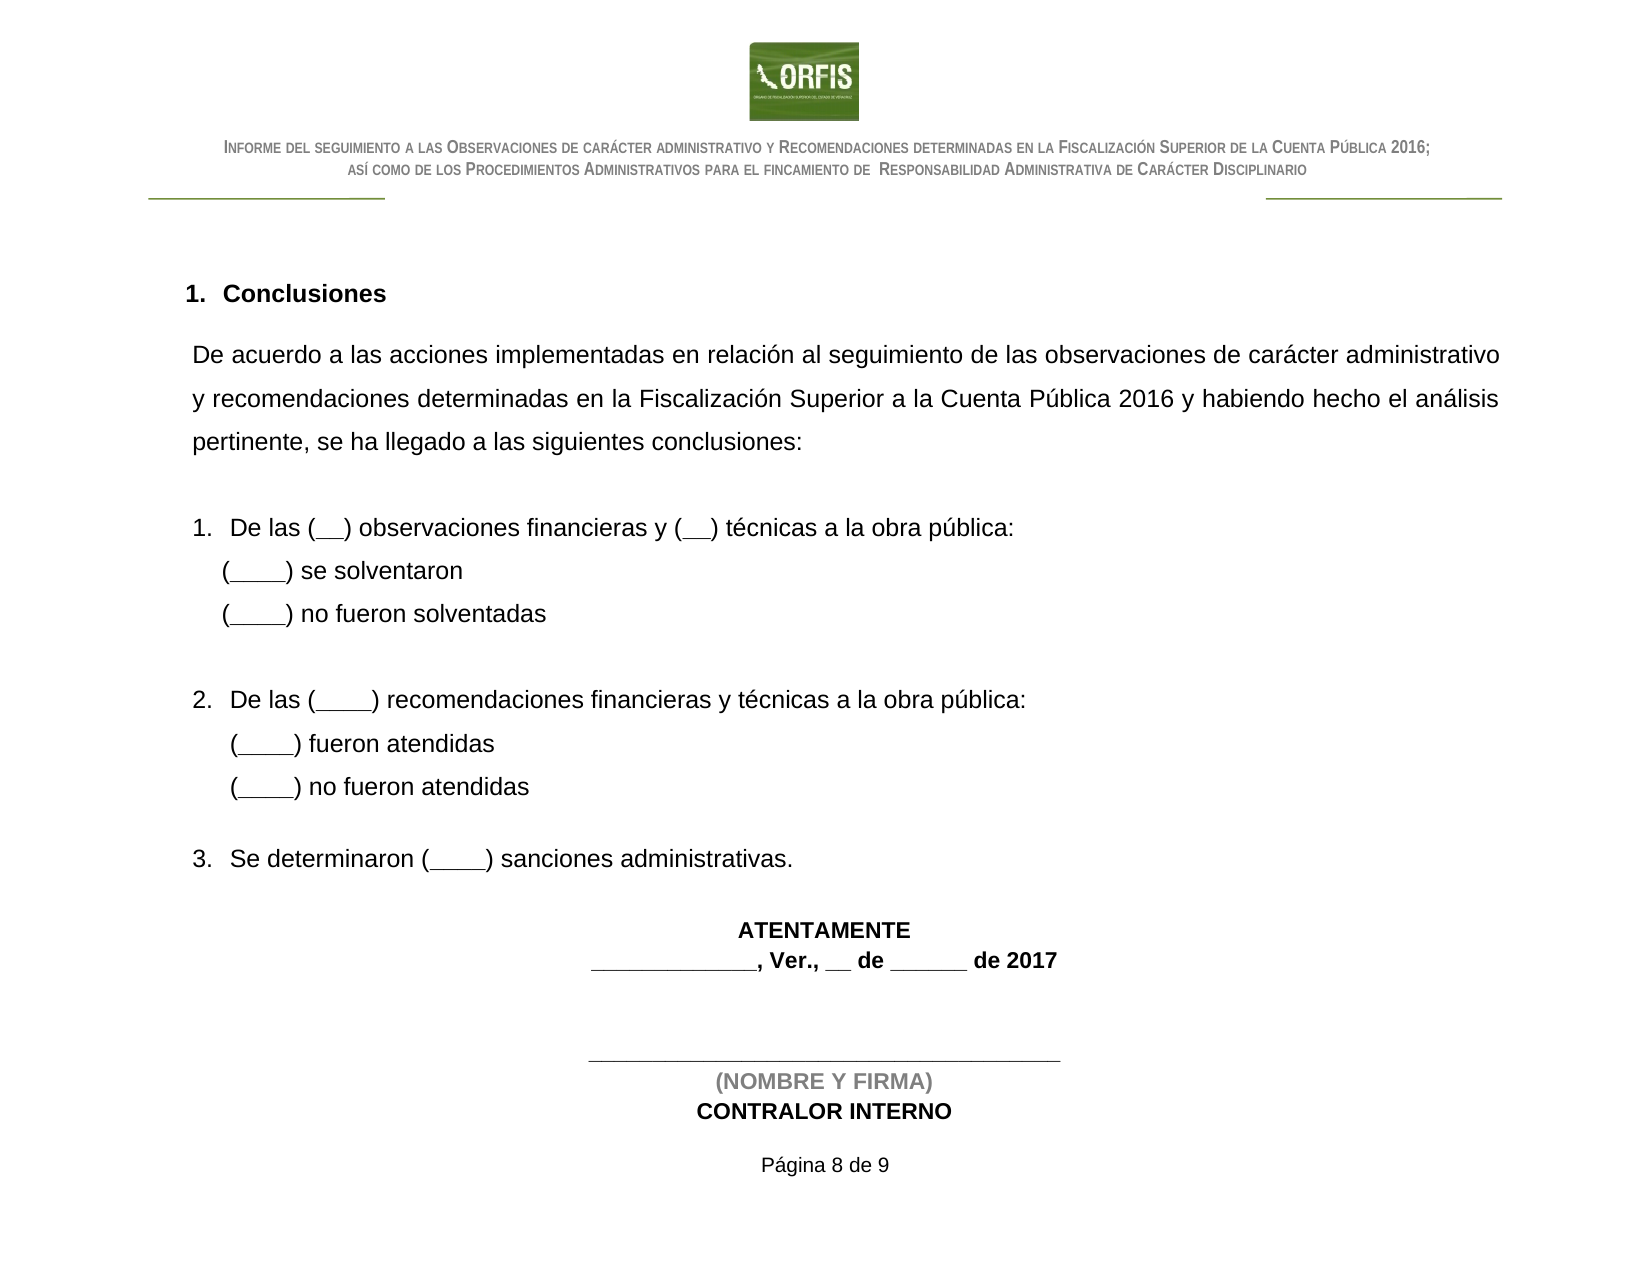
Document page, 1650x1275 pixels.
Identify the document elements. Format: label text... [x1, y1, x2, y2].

list (____) fueron atendidas [229, 729, 1502, 757]
subtitle Conclusiones [185, 279, 1502, 308]
text (____) no fueron solventadas [192, 599, 1502, 628]
list De las (____) recomendaciones financieras y técnicas a la obra pública: [192, 686, 1502, 714]
list (____) no fueron atendidas [229, 772, 1502, 801]
text _____________, Ver., __ de ______ de 2017 [148, 947, 1501, 973]
list De las (__) observaciones financieras y (__) técnicas a la obra pública: [192, 513, 1502, 542]
list Se determinaron (____) sanciones administrativas. [192, 844, 1502, 872]
text (NOMBRE Y FIRMA) [148, 1068, 1501, 1094]
text CONTRALOR INTERNO [148, 1098, 1501, 1124]
text _____________________________________ [148, 1038, 1501, 1064]
text De acuerdo a las acciones implementadas en relación al seguimiento de las observaciones de carácter administrativo y recomendaciones determinadas en la Fiscalización Superior a la Cuenta Pública 2016 y habiendo hecho el análisis pertinente, se ha llegado a las siguientes conclusiones: [192, 341, 1502, 456]
picture [749, 42, 859, 121]
text ATENTAMENTE [148, 917, 1501, 943]
text (____) se solventaron [192, 556, 1502, 585]
